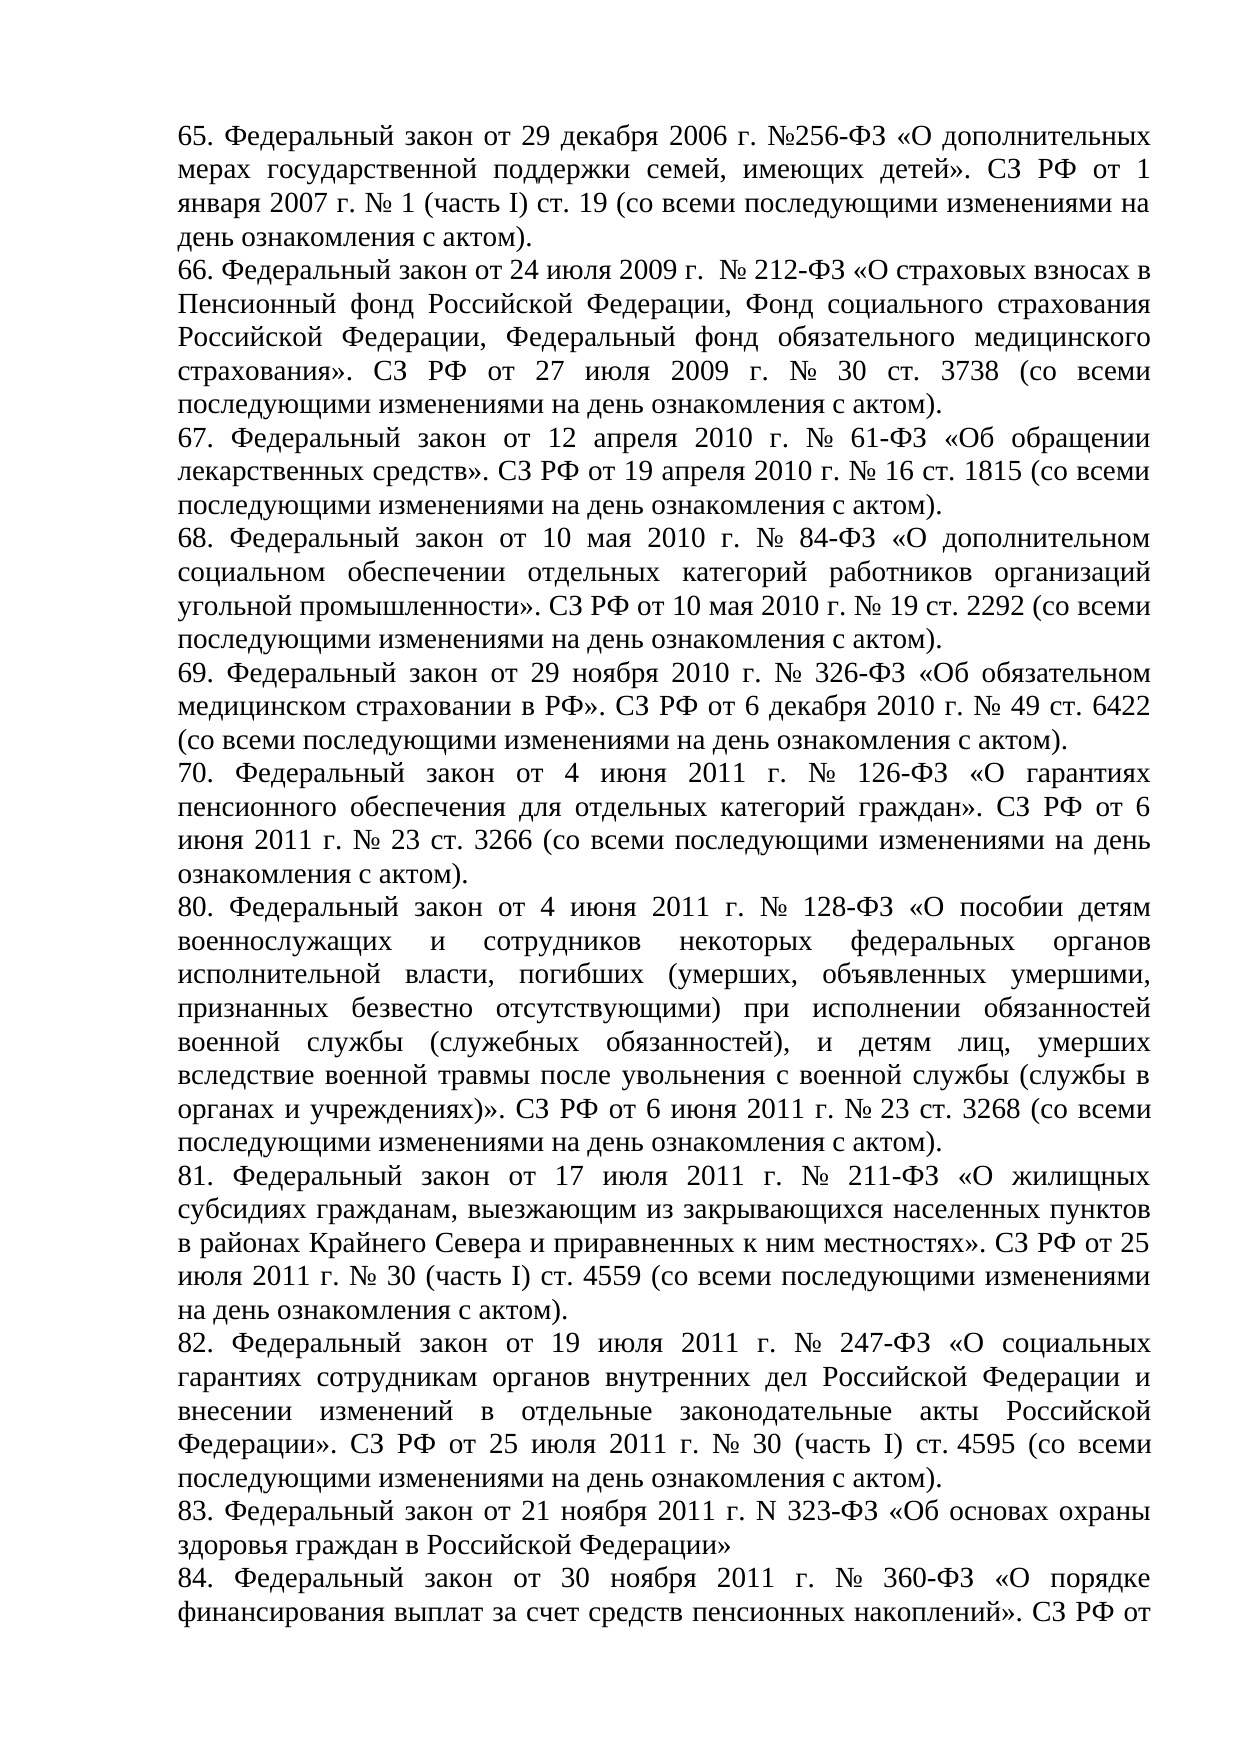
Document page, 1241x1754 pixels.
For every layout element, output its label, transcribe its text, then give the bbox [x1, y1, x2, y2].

text 81. Федеральный закон от 17 июля 2011 г. № 211-ФЗ «О жилищных субсидиях гражданам, выезжающим из закрывающихся населенных пунктов в районах Крайнего Севера и приравненных к ним местностях». СЗ РФ от 25 июля 2011 г. № 30 (часть I) ст. 4559 (со всеми последующими изменениями на день ознакомления с актом). [177, 1158, 1152, 1326]
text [177, 1560, 1152, 1627]
text 67. Федеральный закон от 12 апреля 2010 г. № 61-ФЗ «Об обращении лекарственных средств». СЗ РФ от 19 апреля 2010 г. № 16 ст. 1815 (со всеми последующими изменениями на день ознакомления с актом). [177, 420, 1152, 521]
text 80. Федеральный закон от 4 июня 2011 г. № 128-ФЗ «О пособии детям военнослужащих и сотрудников некоторых федеральных органов исполнительной власти, погибших (умерших, объявленных умершими, признанных безвестно отсутствующими) при исполнении обязанностей военной службы (служебных обязанностей), и детям лиц, умерших вследствие военной травмы после увольнения с военной службы (службы в органах и учреждениях)». СЗ РФ от 6 июня 2011 г. № 23 ст. 3268 (со всеми последующими изменениями на день ознакомления с актом). [177, 889, 1152, 1158]
text 83. Федеральный закон от 21 ноября 2011 г. N 323-ФЗ «Об основах охраны здоровья граждан в Российской Федерации» [177, 1493, 1152, 1560]
text 70. Федеральный закон от 4 июня 2011 г. № 126-ФЗ «О гарантиях пенсионного обеспечения для отдельных категорий граждан». СЗ РФ от 6 июня 2011 г. № 23 ст. 3266 (со всеми последующими изменениями на день ознакомления с актом). [177, 755, 1152, 889]
text 66. Федеральный закон от 24 июля 2009 г. № 212-ФЗ «О страховых взносах в Пенсионный фонд Российской Федерации, Фонд социального страхования Российской Федерации, Федеральный фонд обязательного медицинского страхования». СЗ РФ от 27 июля 2009 г. № 30 ст. 3738 (со всеми последующими изменениями на день ознакомления с актом). [177, 252, 1152, 420]
text 69. Федеральный закон от 29 ноября 2010 г. № 326-ФЗ «Об обязательном медицинском страховании в РФ». СЗ РФ от 6 декабря 2010 г. № 49 ст. 6422 (со всеми последующими изменениями на день ознакомления с актом). [177, 655, 1152, 755]
text 82. Федеральный закон от 19 июля 2011 г. № 247-ФЗ «О социальных гарантиях сотрудникам органов внутренних дел Российской Федерации и внесении изменений в отдельные законодательные акты Российской Федерации». СЗ РФ от 25 июля 2011 г. № 30 (часть I) ст. 4595 (со всеми последующими изменениями на день ознакомления с актом). [177, 1326, 1152, 1493]
text 65. Федеральный закон от 29 декабря 2006 г. №256-ФЗ «О дополнительных мерах государственной поддержки семей, имеющих детей». СЗ РФ от 1 января 2007 г. № 1 (часть I) ст. 19 (со всеми последующими изменениями на день ознакомления с актом). [177, 118, 1152, 252]
text 68. Федеральный закон от 10 мая 2010 г. № 84-ФЗ «О дополнительном социальном обеспечении отдельных категорий работников организаций угольной промышленности». СЗ РФ от 10 мая 2010 г. № 19 ст. 2292 (со всеми последующими изменениями на день ознакомления с актом). [177, 521, 1152, 655]
